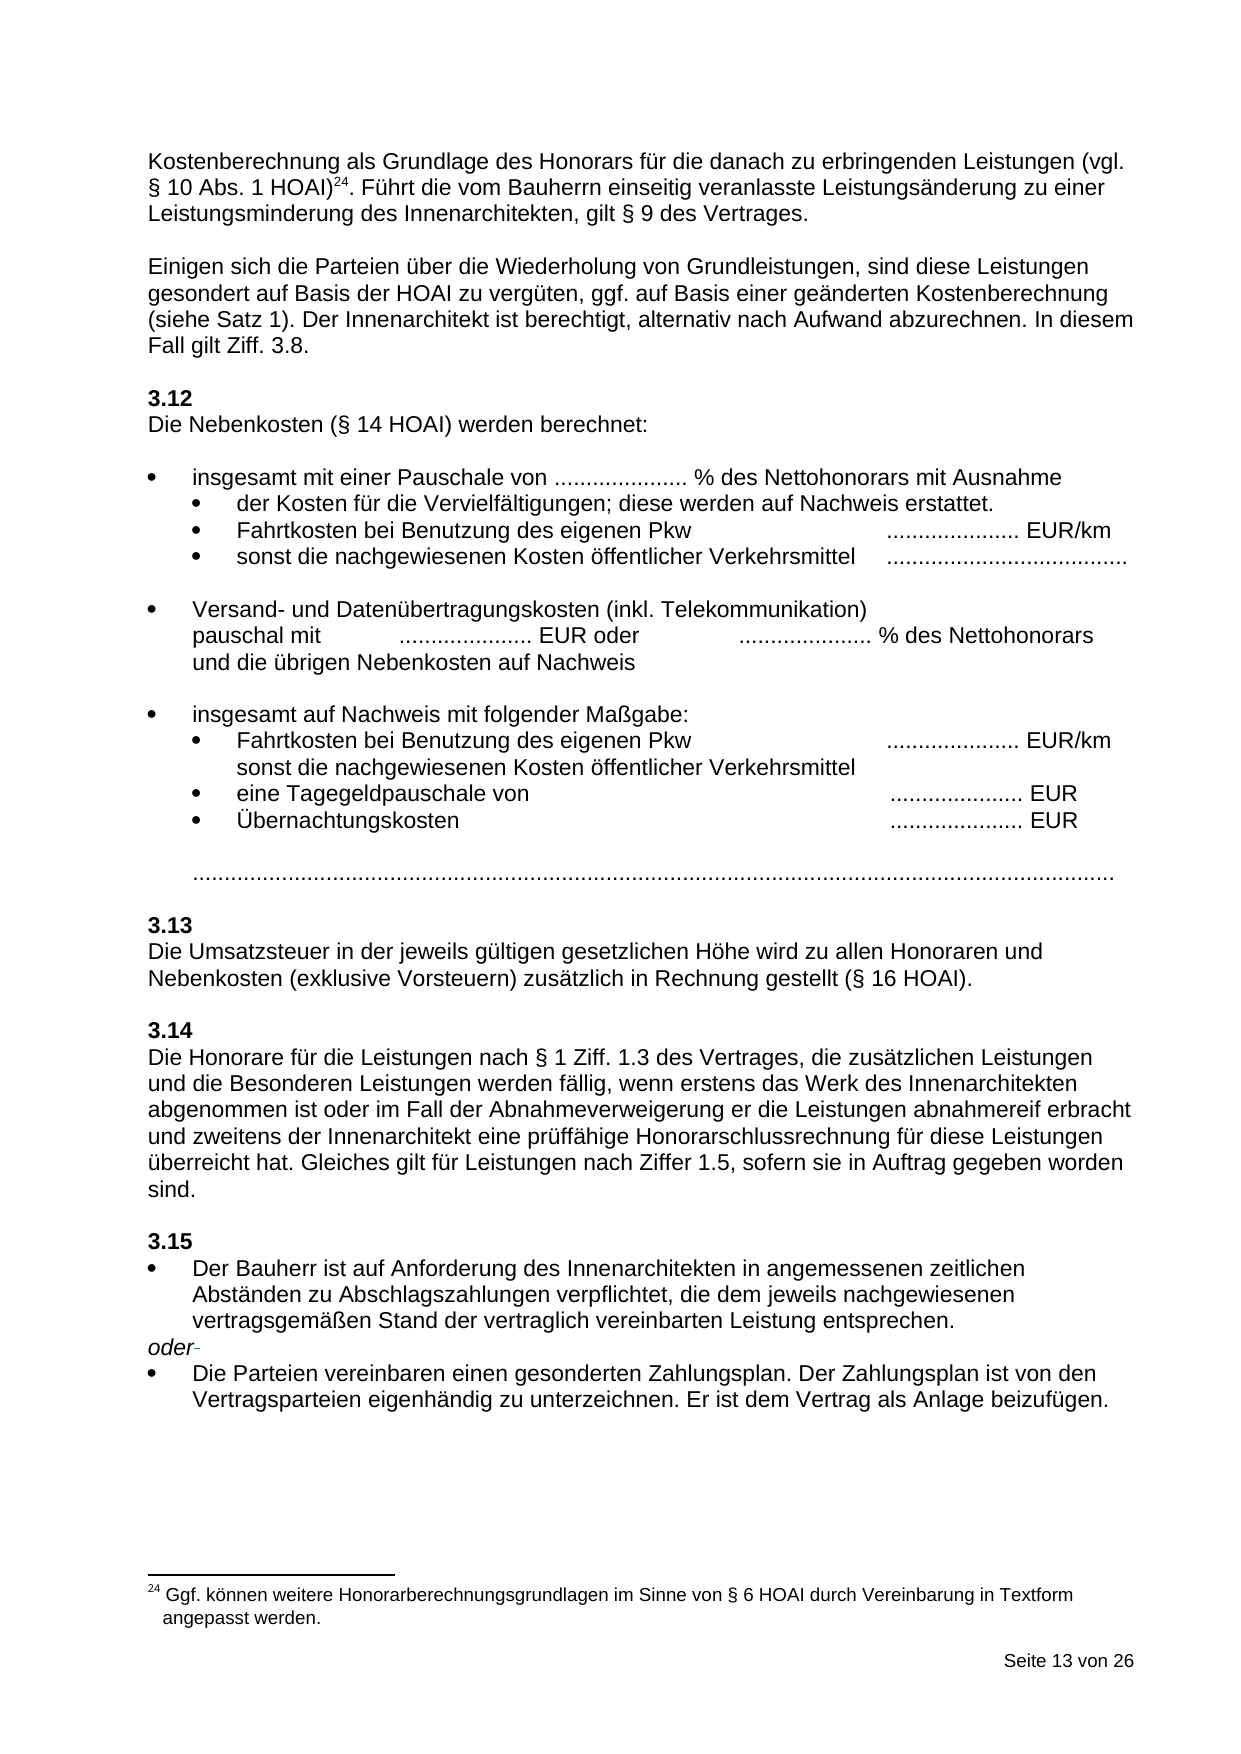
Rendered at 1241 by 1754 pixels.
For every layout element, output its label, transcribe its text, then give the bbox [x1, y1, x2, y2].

text der Kosten für die Vervielfältigungen; diese werden auf Nachweis erstattet. [148, 490, 1134, 517]
text sonst die nachgewiesenen Kosten öffentlicher Verkehrsmittel ...................................... [148, 543, 1149, 569]
text Versand- und Datenübertragungskosten (inkl. Telekommunikation) [148, 596, 1134, 622]
text und die übrigen Nebenkosten auf Nachweis [148, 648, 1134, 675]
text Der Bauherr ist auf Anforderung des Innenarchitekten in angemessenen zeitlichen Abständen zu Abschlagszahlungen verpflichtet, die dem jeweils nachgewiesenen vertragsgemäßen Stand der vertraglich vereinbarten Leistung entsprechen. [148, 1254, 1134, 1334]
text Die Parteien vereinbaren einen gesonderten Zahlungsplan. Der Zahlungsplan ist von den Vertragsparteien eigenhändig zu unterzeichnen. Er ist dem Vertrag als Anlage beizufügen. [148, 1360, 1134, 1413]
text Übernachtungskosten ..................... EUR [148, 807, 1134, 833]
text eine Tagegeldpauschale von ..................... EUR [148, 780, 1134, 807]
text 3.13 [148, 912, 1134, 938]
text 3.15 [148, 1228, 1134, 1254]
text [148, 148, 1134, 227]
text insgesamt auf Nachweis mit folgender Maßgabe: [148, 701, 1134, 727]
text 3.12 [148, 385, 1134, 411]
text Fahrtkosten bei Benutzung des eigenen Pkw ..................... EUR/km [148, 727, 1134, 754]
text Fahrtkosten bei Benutzung des eigenen Pkw ..................... EUR/km [148, 517, 1134, 543]
text pauschal mit ..................... EUR oder ..................... % des Nettohonorars [148, 622, 1134, 648]
text sonst die nachgewiesenen Kosten öffentlicher Verkehrsmittel [148, 754, 1134, 780]
text ................................................................................................................................................. [148, 859, 1134, 886]
text oder [148, 1334, 1134, 1360]
text Einigen sich die Parteien über die Wiederholung von Grundleistungen, sind diese Leistungen gesondert auf Basis der HOAI zu vergüten, ggf. auf Basis einer geänderten Kostenberechnung (siehe Satz 1). Der Innenarchitekt ist berechtigt, alternativ nach Aufwand abzurechnen. In diesem Fall gilt Ziff. 3.8. [148, 253, 1134, 358]
text Die Umsatzsteuer in der jeweils gültigen gesetzlichen Höhe wird zu allen Honoraren und Nebenkosten (exklusive Vorsteuern) zusätzlich in Rechnung gestellt (§ 16 HOAI). [148, 938, 1134, 991]
text 3.14 [148, 1017, 1134, 1044]
text Die Nebenkosten (§ 14 HOAI) werden berechnet: [148, 411, 1134, 438]
text Die Honorare für die Leistungen nach § 1 Ziff. 1.3 des Vertrages, die zusätzlichen Leistungen und die Besonderen Leistungen werden fällig, wenn erstens das Werk des Innenarchitekten abgenommen ist oder im Fall der Abnahmeverweigerung er die Leistungen abnahmereif erbracht und zweitens der Innenarchitekt eine prüffähige Honorarschlussrechnung für diese Leistungen überreicht hat. Gleiches gilt für Leistungen nach Ziffer 1.5, sofern sie in Auftrag gegeben worden sind. [148, 1044, 1134, 1202]
text insgesamt mit einer Pauschale von ..................... % des Nettohonorars mit Ausnahme [148, 464, 1134, 490]
